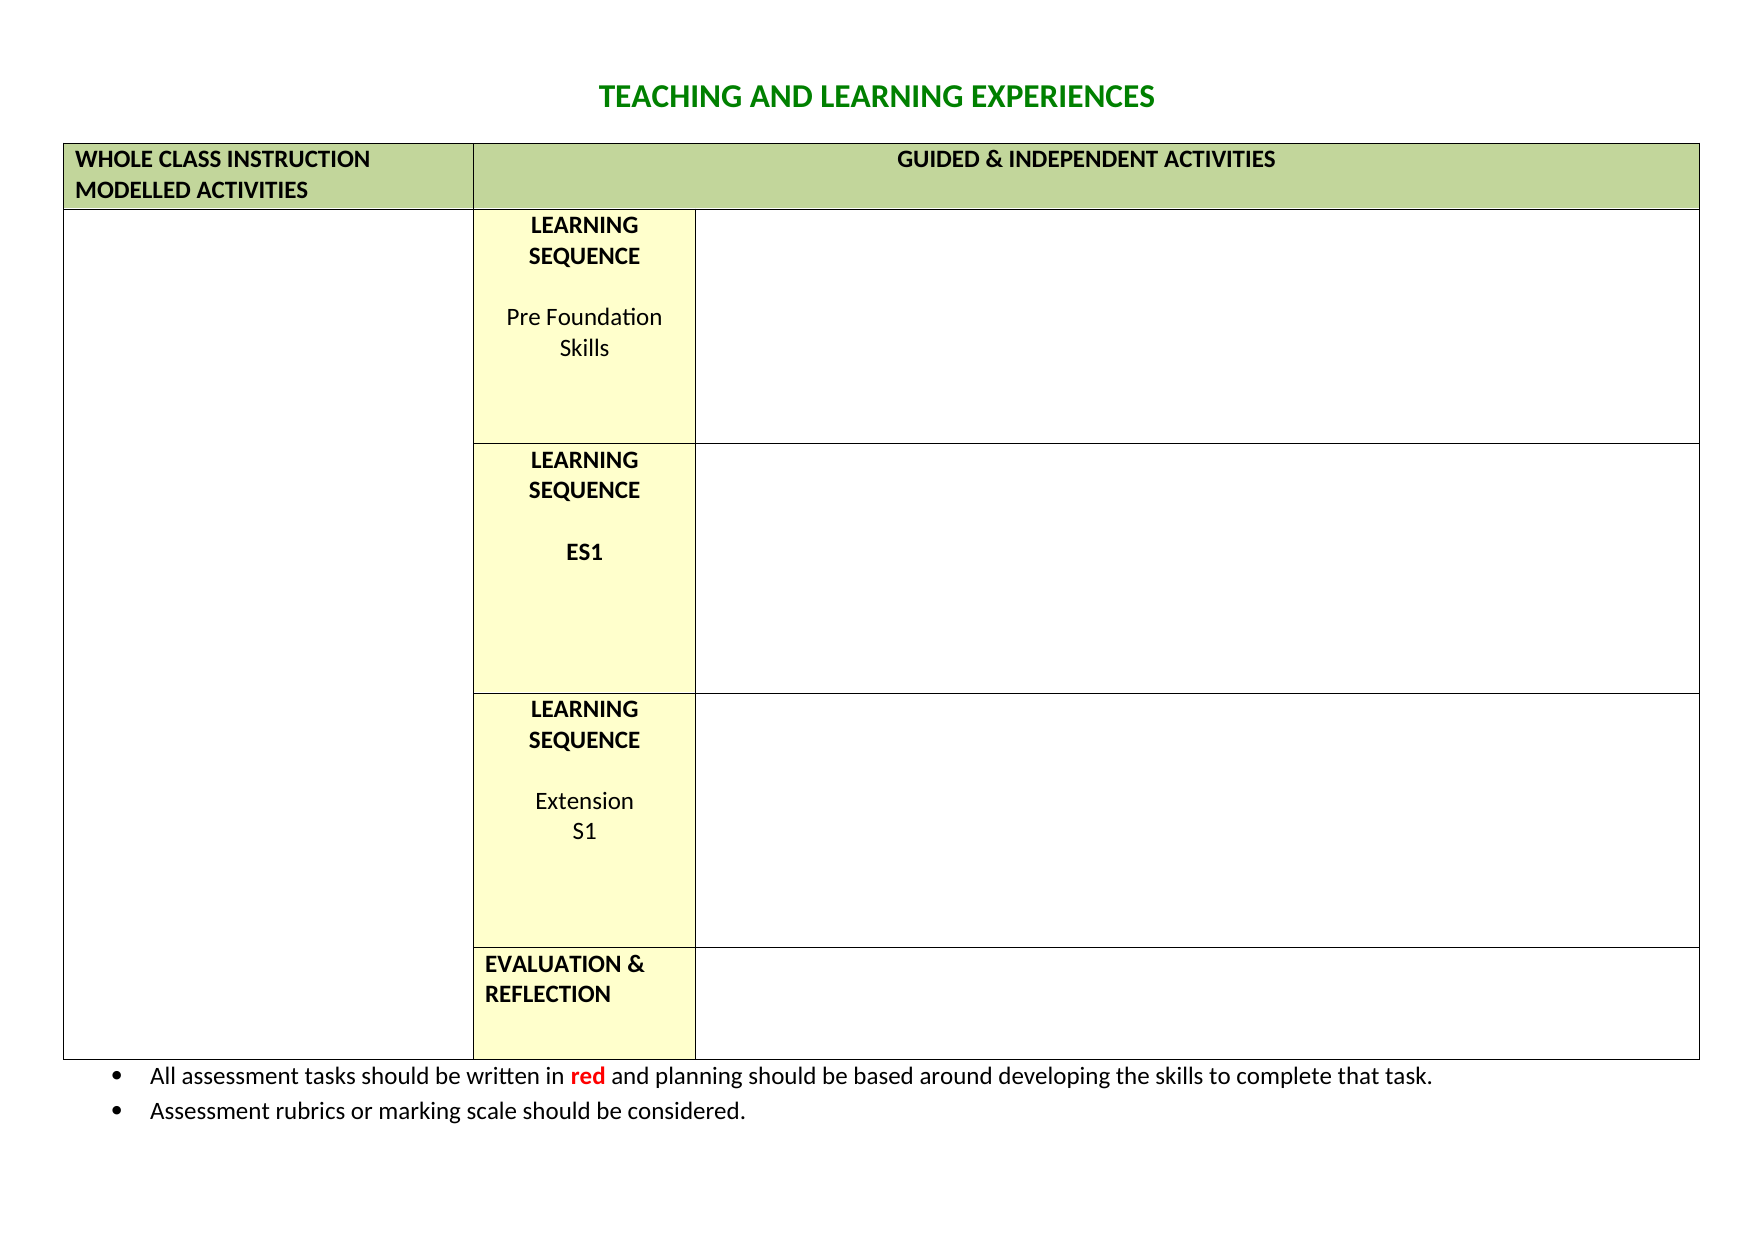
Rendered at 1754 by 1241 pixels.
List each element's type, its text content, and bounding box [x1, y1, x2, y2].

table_cell [696, 948, 1699, 1059]
table_header GUIDED & INDEPENDENT ACTIVITIES [474, 144, 1699, 208]
list All assessment tasks should be written in red and planning should be based around developing the skills to complete that task. [112, 1060, 1679, 1091]
table_cell LEARNING SEQUENCE Extension S1 [474, 694, 695, 947]
table_cell [696, 210, 1699, 443]
text TEACHING AND LEARNING EXPERIENCES [75, 75, 1679, 116]
table_header WHOLE CLASS INSTRUCTION MODELLED ACTIVITIES [64, 144, 473, 208]
table_cell LEARNING SEQUENCE Pre Foundation Skills [474, 210, 695, 443]
table_cell [64, 210, 473, 1059]
table_cell LEARNING SEQUENCE ES1 [474, 444, 695, 692]
table_cell [696, 444, 1699, 692]
list Assessment rubrics or marking scale should be considered. [112, 1095, 1679, 1126]
table_cell [696, 694, 1699, 947]
table_cell EVALUATION & REFLECTION [474, 948, 695, 1059]
